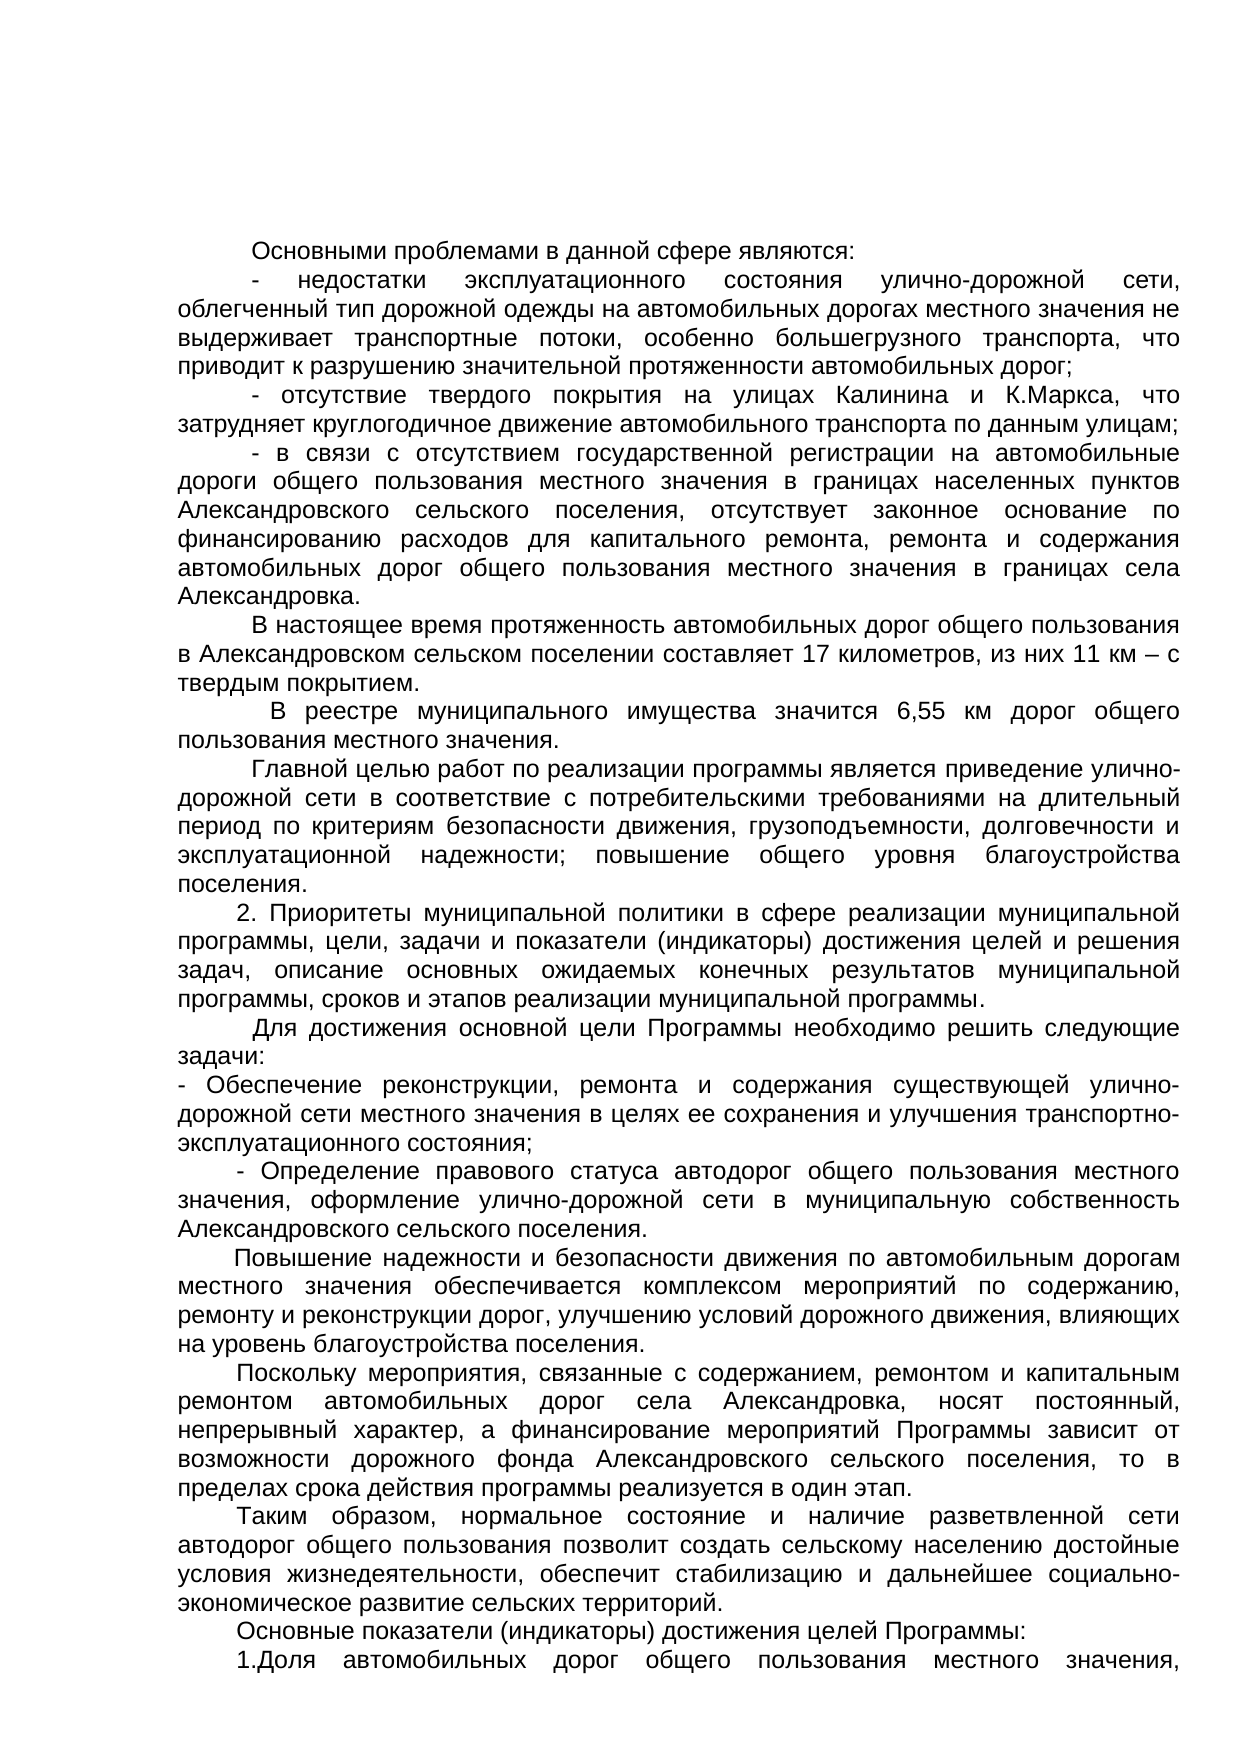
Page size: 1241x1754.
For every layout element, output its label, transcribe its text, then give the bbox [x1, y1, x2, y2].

text В настоящее время протяженность автомобильных дорог общего пользования в Александровском сельском поселении составляет , из них – с твердым покрытием. [177, 610, 1181, 696]
text Таким образом, нормальное состояние и наличие разветвленной сети автодорог общего пользования позволит создать сельскому населению достойные условия жизнедеятельности, обеспечит стабилизацию и дальнейшее социально-экономическое развитие сельских территорий. [177, 1501, 1181, 1616]
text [177, 1645, 1181, 1674]
text - недостатки эксплуатационного состояния улично-дорожной сети, облегченный тип дорожной одежды на автомобильных дорогах местного значения не выдерживает транспортные потоки, особенно большегрузного транспорта, что приводит к разрушению значительной протяженности автомобильных дорог; [177, 265, 1181, 380]
text Повышение надежности и безопасности движения по автомобильным дорогам местного значения обеспечивается комплексом мероприятий по содержанию, ремонту и реконструкции дорог, улучшению условий дорожного движения, влияющих на уровень благоустройства поселения. [177, 1242, 1181, 1357]
text Главной целью работ по реализации программы является приведение улично-дорожной сети в соответствие с потребительскими требованиями на длительный период по критериям безопасности движения, грузоподъемности, долговечности и эксплуатационной надежности; повышение общего уровня благоустройства поселения. [177, 754, 1181, 897]
text - в связи с отсутствием государственной регистрации на автомобильные дороги общего пользования местного значения в границах населенных пунктов Александровского сельского поселения, отсутствует законное основание по финансированию расходов для капитального ремонта, ремонта и содержания автомобильных дорог общего пользования местного значения в границах села Александровка. [177, 437, 1181, 610]
text В реестре муниципального имущества значится дорог общего пользования местного значения. [177, 696, 1181, 754]
text Поскольку мероприятия, связанные с содержанием, ремонтом и капитальным ремонтом автомобильных дорог села Александровка, носят постоянный, непрерывный характер, а финансирование мероприятий Программы зависит от возможности дорожного фонда Александровского сельского поселения, то в пределах срока действия программы реализуется в один этап. [177, 1357, 1181, 1501]
text - Обеспечение реконструкции, ремонта и содержания существующей улично-дорожной сети местного значения в целях ее сохранения и улучшения транспортно-эксплуатационного состояния; [177, 1070, 1181, 1156]
text Для достижения основной цели Программы необходимо решить следующие задачи: [177, 1012, 1181, 1070]
text 2. Приоритеты муниципальной политики в сфере реализации муниципальной программы, цели, задачи и показатели (индикаторы) достижения целей и решения задач, описание основных ожидаемых конечных результатов муниципальной программы, сроков и этапов реализации муниципальной программы. [177, 897, 1181, 1012]
text - Определение правового статуса автодорог общего пользования местного значения, оформление улично-дорожной сети в муниципальную собственность Александровского сельского поселения. [177, 1156, 1181, 1242]
text Основными проблемами в данной сфере являются: [177, 236, 1181, 265]
text Основные показатели (индикаторы) достижения целей Программы: [177, 1616, 1181, 1645]
text - отсутствие твердого покрытия на улицах Калинина и К.Маркса, что затрудняет круглогодичное движение автомобильного транспорта по данным улицам; [177, 380, 1181, 437]
